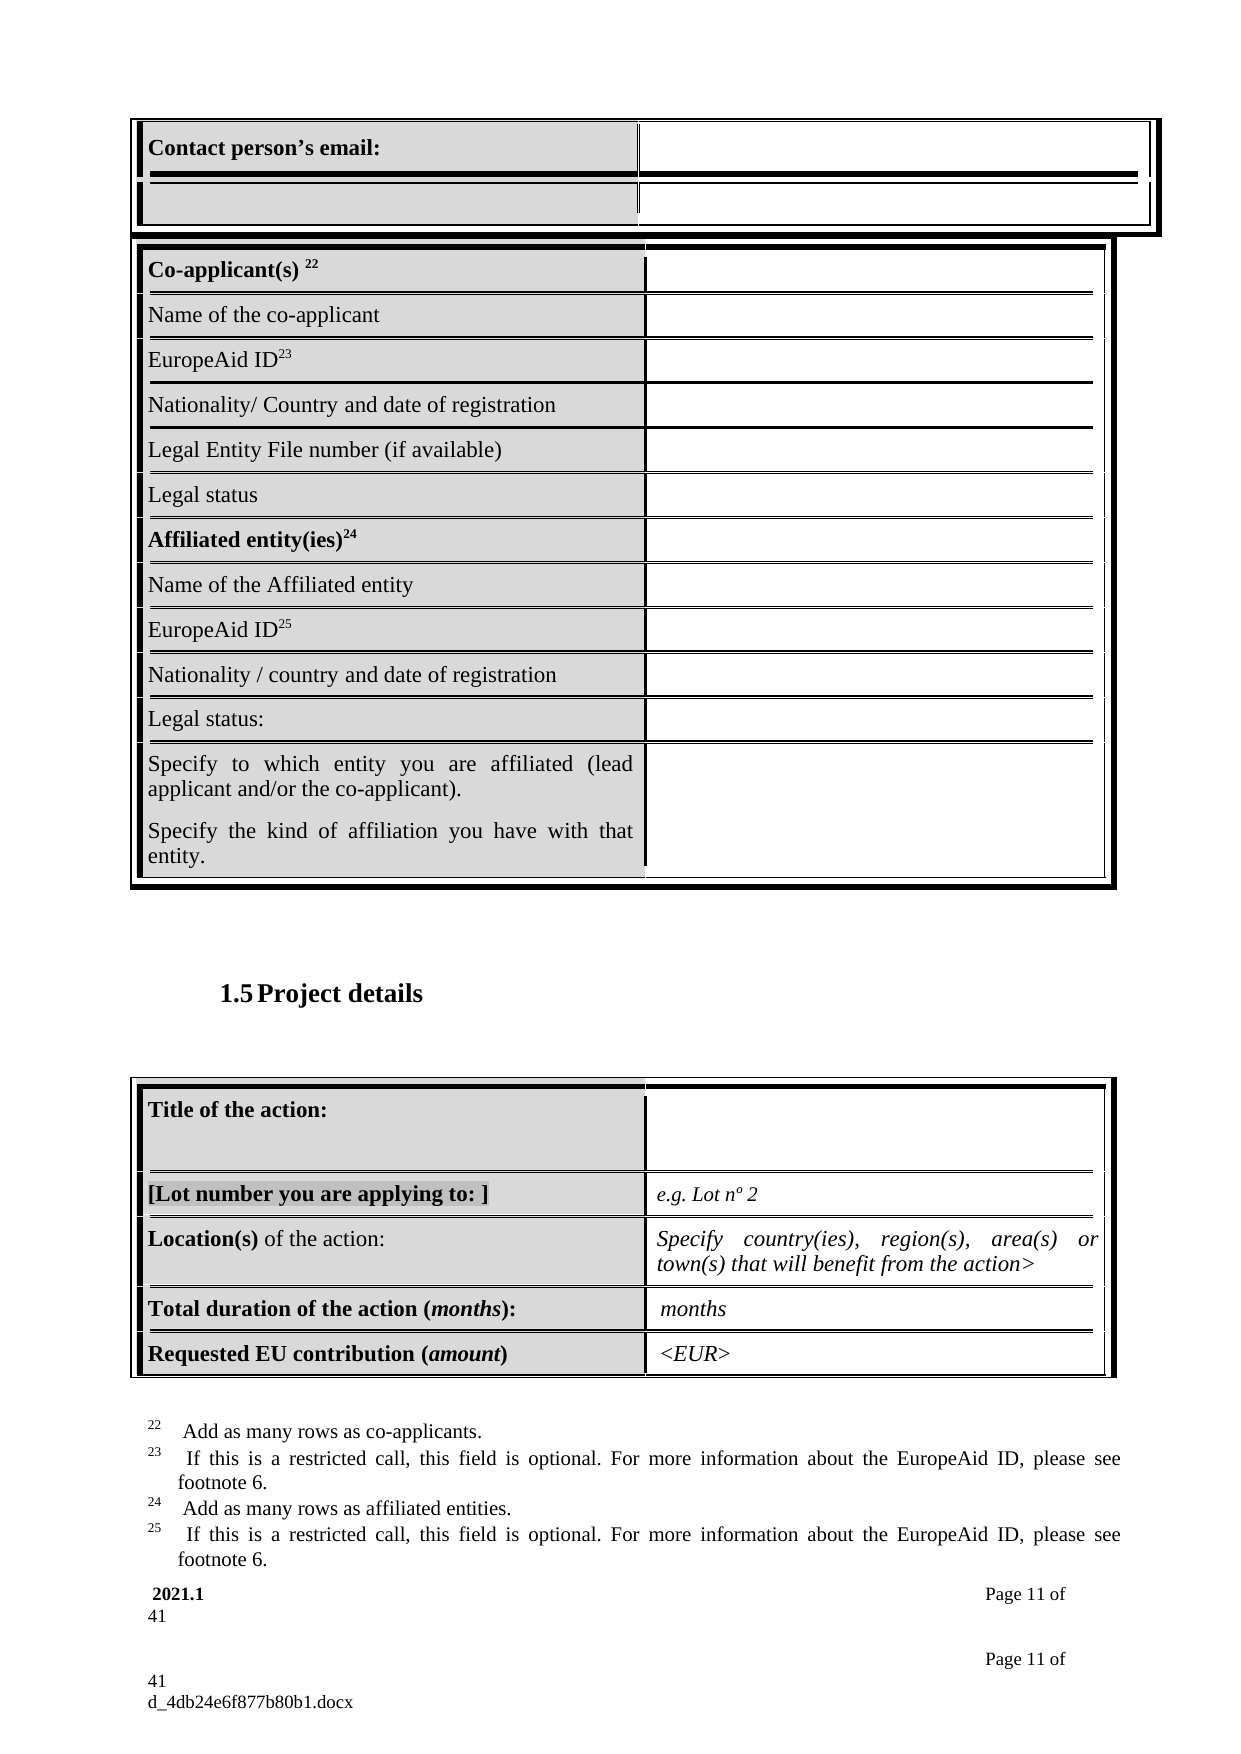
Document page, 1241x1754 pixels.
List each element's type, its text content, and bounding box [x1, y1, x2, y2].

table_cell Affiliated entity(ies) [136, 516, 645, 561]
table_cell [639, 122, 1149, 171]
table_cell [1105, 740, 1110, 877]
table_cell [1105, 426, 1110, 471]
table_cell [647, 291, 1104, 336]
subtitle Project details [219, 977, 1122, 1008]
table_cell [647, 381, 1104, 426]
table_cell Name of the Affiliated entity [136, 561, 645, 606]
table_cell [645, 606, 1110, 650]
table_cell Name of the co-applicant [143, 291, 644, 336]
table_cell [647, 336, 1104, 381]
table_cell [1151, 120, 1155, 171]
table_cell Location(s) of the action: [143, 1215, 644, 1284]
table_cell [1105, 695, 1110, 740]
table_cell EuropeAid ID [136, 606, 645, 650]
table_cell Specify country(ies), region(s), area(s) or town(s) that will benefit from the action> [647, 1215, 1104, 1284]
table_cell [645, 471, 1110, 516]
table_cell Requested EU contribution (amount) [143, 1329, 645, 1374]
table_cell [Lot number you are applying to: ] [136, 1170, 645, 1214]
table_cell Legal status: [143, 695, 644, 740]
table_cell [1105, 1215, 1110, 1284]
table_header Co-applicant(s) [136, 239, 645, 291]
table_cell [1105, 291, 1110, 336]
table_cell e.g. Lot nº 2 [645, 1170, 1110, 1214]
table_cell [1105, 336, 1110, 381]
table_header [645, 239, 1110, 291]
table_cell months [647, 1285, 1104, 1329]
table_cell [639, 171, 1155, 224]
table_cell [645, 740, 1104, 877]
table_cell [647, 426, 1104, 471]
table_cell [1105, 381, 1110, 426]
table_cell <EUR> [645, 1329, 1104, 1374]
table_cell Nationality / country and date of registration [143, 650, 644, 695]
table_cell [645, 561, 1110, 606]
table_cell Specify to which entity you are affiliated (lead applicant and/or the co-applicant). Specify the kind of affiliation you have with that entity. [143, 740, 645, 877]
table_cell Legal status [136, 471, 645, 516]
table_cell Legal Entity File number (if available) [143, 426, 644, 471]
table_cell [647, 650, 1104, 695]
table_cell [136, 171, 638, 224]
table_cell Contact person’s email: [143, 122, 638, 171]
table_cell EuropeAid ID [143, 336, 644, 381]
table_header [645, 1078, 1110, 1170]
table_header Title of the action: [136, 1078, 645, 1170]
table_cell [647, 695, 1104, 740]
table_cell [1105, 650, 1110, 695]
table_cell Total duration of the action (months): [143, 1285, 644, 1329]
table_cell [645, 516, 1110, 561]
table_cell Nationality/ Country and date of registration [143, 381, 644, 426]
